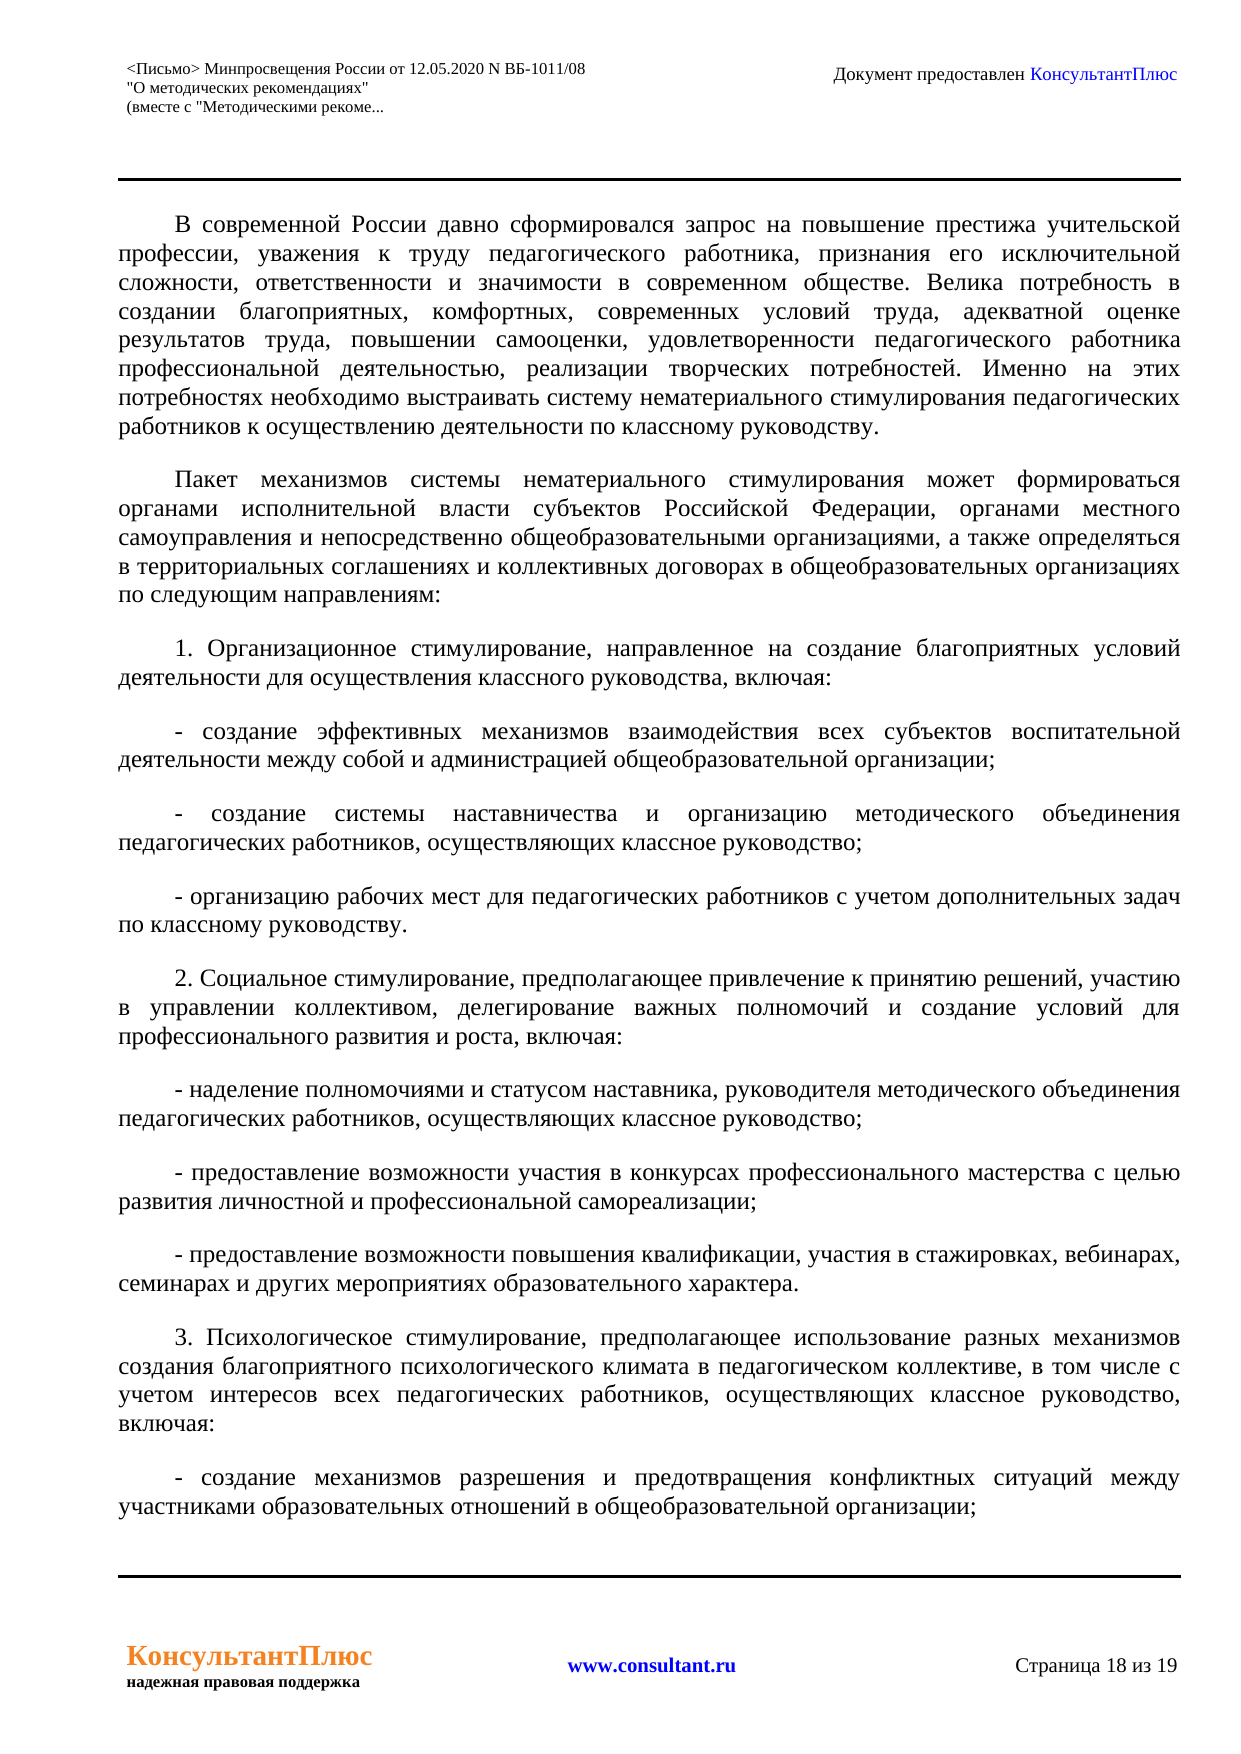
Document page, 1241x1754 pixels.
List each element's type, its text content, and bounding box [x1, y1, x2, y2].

text - создание механизмов разрешения и предотвращения конфликтных ситуаций между участниками образовательных отношений в общеобразовательной организации; [118, 1462, 1181, 1519]
text - предоставление возможности повышения квалификации, участия в стажировках, вебинарах, семинарах и других мероприятиях образовательного характера. [118, 1239, 1181, 1297]
text - создание системы наставничества и организацию методического объединения педагогических работников, осуществляющих классное руководство; [118, 798, 1181, 856]
text - организацию рабочих мест для педагогических работников с учетом дополнительных задач по классному руководству. [118, 881, 1181, 938]
text - создание эффективных механизмов взаимодействия всех субъектов воспитательной деятельности между собой и администрацией общеобразовательной организации; [118, 716, 1181, 773]
text В современной России давно сформировался запрос на повышение престижа учительской профессии, уважения к труду педагогического работника, признания его исключительной сложности, ответственности и значимости в современном обществе. Велика потребность в создании благоприятных, комфортных, современных условий труда, адекватной оценке результатов труда, повышении самооценки, удовлетворенности педагогического работника профессиональной деятельностью, реализации творческих потребностей. Именно на этих потребностях необходимо выстраивать систему нематериального стимулирования педагогических работников к осуществлению деятельности по классному руководству. [118, 209, 1181, 439]
text - предоставление возможности участия в конкурсах профессионального мастерства с целью развития личностной и профессиональной самореализации; [118, 1157, 1181, 1214]
text Пакет механизмов системы нематериального стимулирования может формироваться органами исполнительной власти субъектов Российской Федерации, органами местного самоуправления и непосредственно общеобразовательными организациями, а также определяться в территориальных соглашениях и коллективных договорах в общеобразовательных организациях по следующим направлениям: [118, 464, 1181, 608]
text 3. Психологическое стимулирование, предполагающее использование разных механизмов создания благоприятного психологического климата в педагогическом коллективе, в том числе с учетом интересов всех педагогических работников, осуществляющих классное руководство, включая: [118, 1322, 1181, 1437]
text 1. Организационное стимулирование, направленное на создание благоприятных условий деятельности для осуществления классного руководства, включая: [118, 633, 1181, 691]
text - наделение полномочиями и статусом наставника, руководителя методического объединения педагогических работников, осуществляющих классное руководство; [118, 1074, 1181, 1132]
text 2. Социальное стимулирование, предполагающее привлечение к принятию решений, участию в управлении коллективом, делегирование важных полномочий и создание условий для профессионального развития и роста, включая: [118, 963, 1181, 1049]
